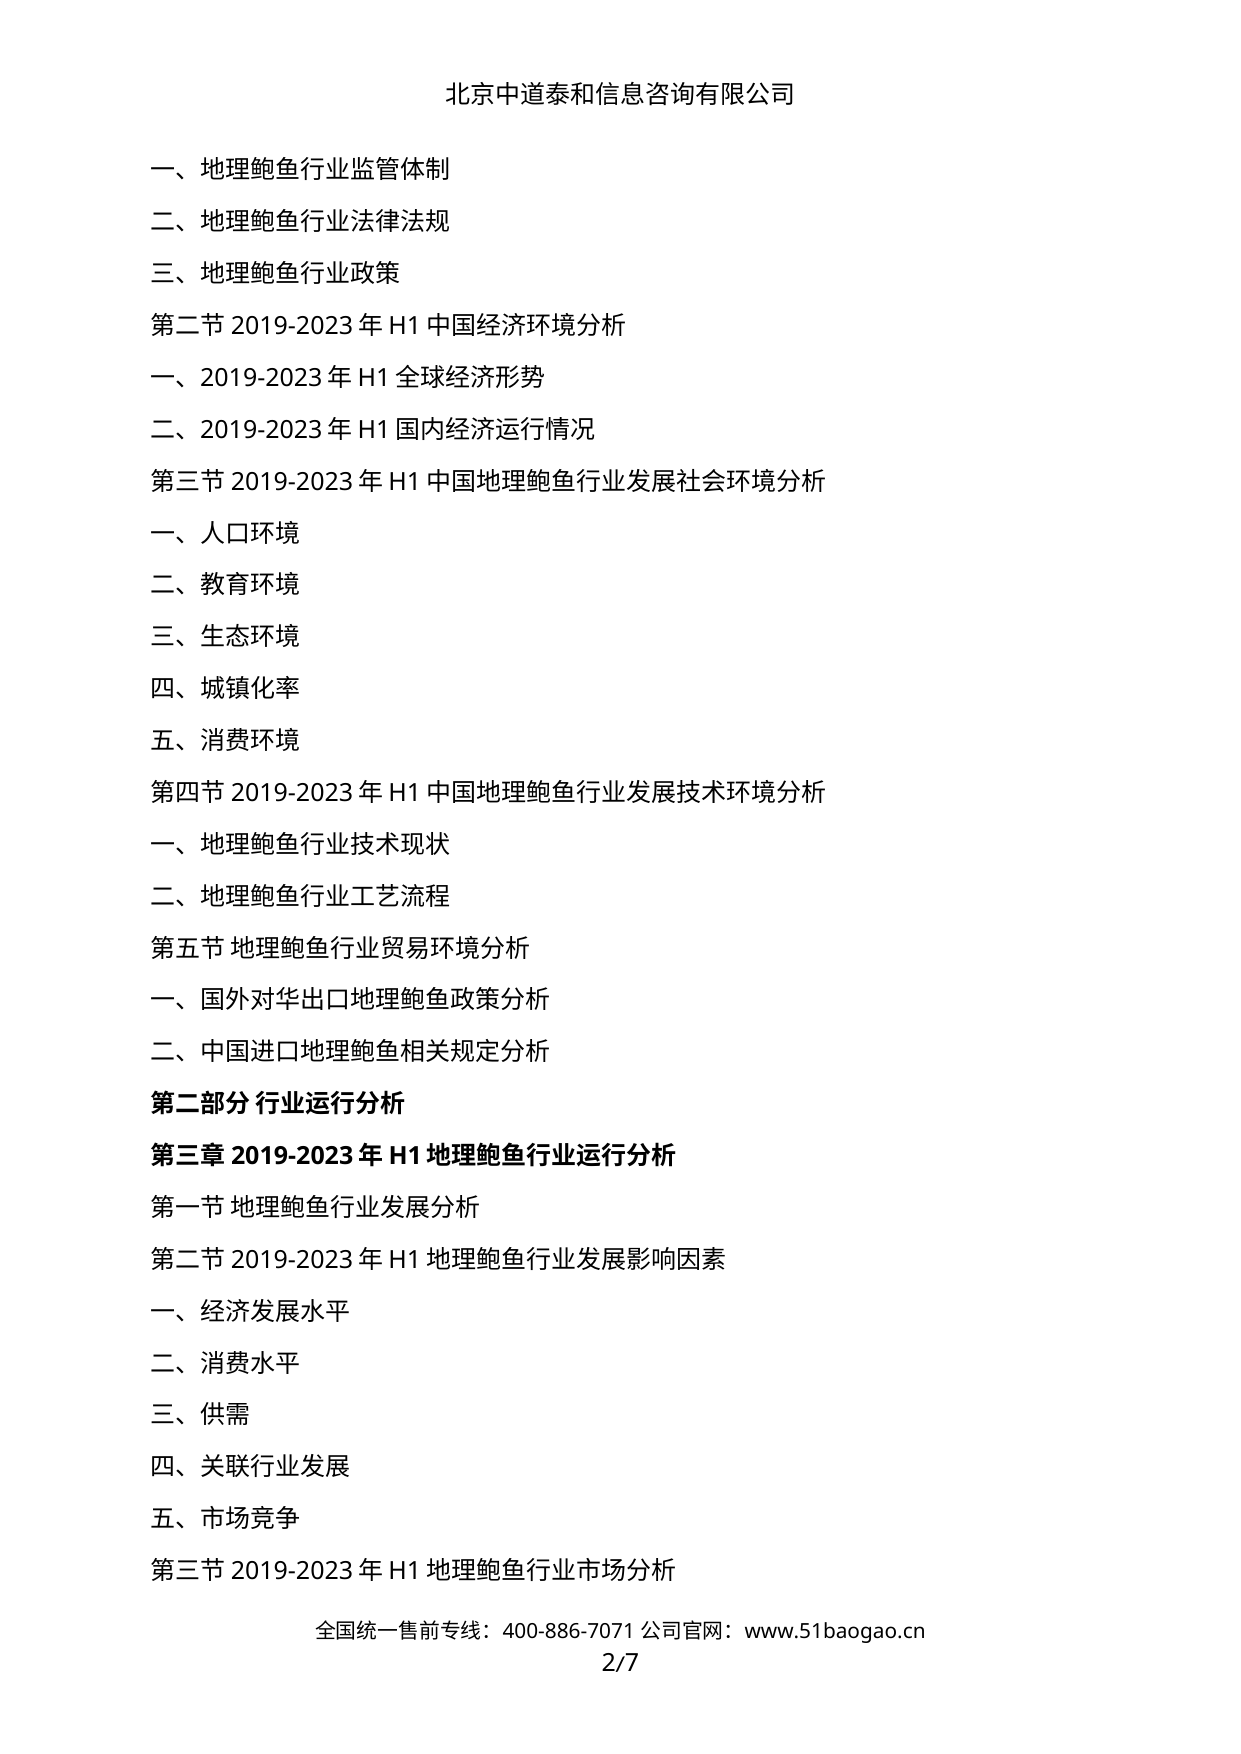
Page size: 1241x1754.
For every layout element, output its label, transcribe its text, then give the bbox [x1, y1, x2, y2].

text 一、地理鲍鱼行业技术现状 [150, 824, 1090, 861]
text 五、市场竞争 [150, 1499, 1090, 1535]
text 一、2019-2023年H1全球经济形势 [150, 357, 1090, 394]
text 第二节 2019-2023年H1中国经济环境分析 [150, 306, 1090, 342]
text 四、关联行业发展 [150, 1447, 1090, 1483]
text 二、地理鲍鱼行业工艺流程 [150, 876, 1090, 912]
text 五、消费环境 [150, 721, 1090, 757]
text 一、国外对华出口地理鲍鱼政策分析 [150, 980, 1090, 1016]
text 三、生态环境 [150, 617, 1090, 653]
text 第三章 2019-2023年H1地理鲍鱼行业运行分析 [150, 1136, 1090, 1172]
text 二、2019-2023年H1国内经济运行情况 [150, 409, 1090, 446]
text 三、地理鲍鱼行业政策 [150, 254, 1090, 290]
text 一、经济发展水平 [150, 1291, 1090, 1327]
text 四、城镇化率 [150, 669, 1090, 705]
text 第四节 2019-2023年H1中国地理鲍鱼行业发展技术环境分析 [150, 772, 1090, 809]
text 二、中国进口地理鲍鱼相关规定分析 [150, 1032, 1090, 1068]
text 三、供需 [150, 1395, 1090, 1431]
text 第三节 2019-2023年H1中国地理鲍鱼行业发展社会环境分析 [150, 461, 1090, 497]
text 一、人口环境 [150, 513, 1090, 549]
text 二、消费水平 [150, 1343, 1090, 1379]
text 第二节 2019-2023年H1地理鲍鱼行业发展影响因素 [150, 1239, 1090, 1276]
text 二、地理鲍鱼行业法律法规 [150, 202, 1090, 238]
text 二、教育环境 [150, 565, 1090, 601]
text 第三节 2019-2023年H1地理鲍鱼行业市场分析 [150, 1551, 1090, 1587]
text 第二部分 行业运行分析 [150, 1084, 1090, 1120]
text 第五节 地理鲍鱼行业贸易环境分析 [150, 928, 1090, 964]
text 第一节 地理鲍鱼行业发展分析 [150, 1187, 1090, 1224]
text 一、地理鲍鱼行业监管体制 [150, 150, 1090, 186]
